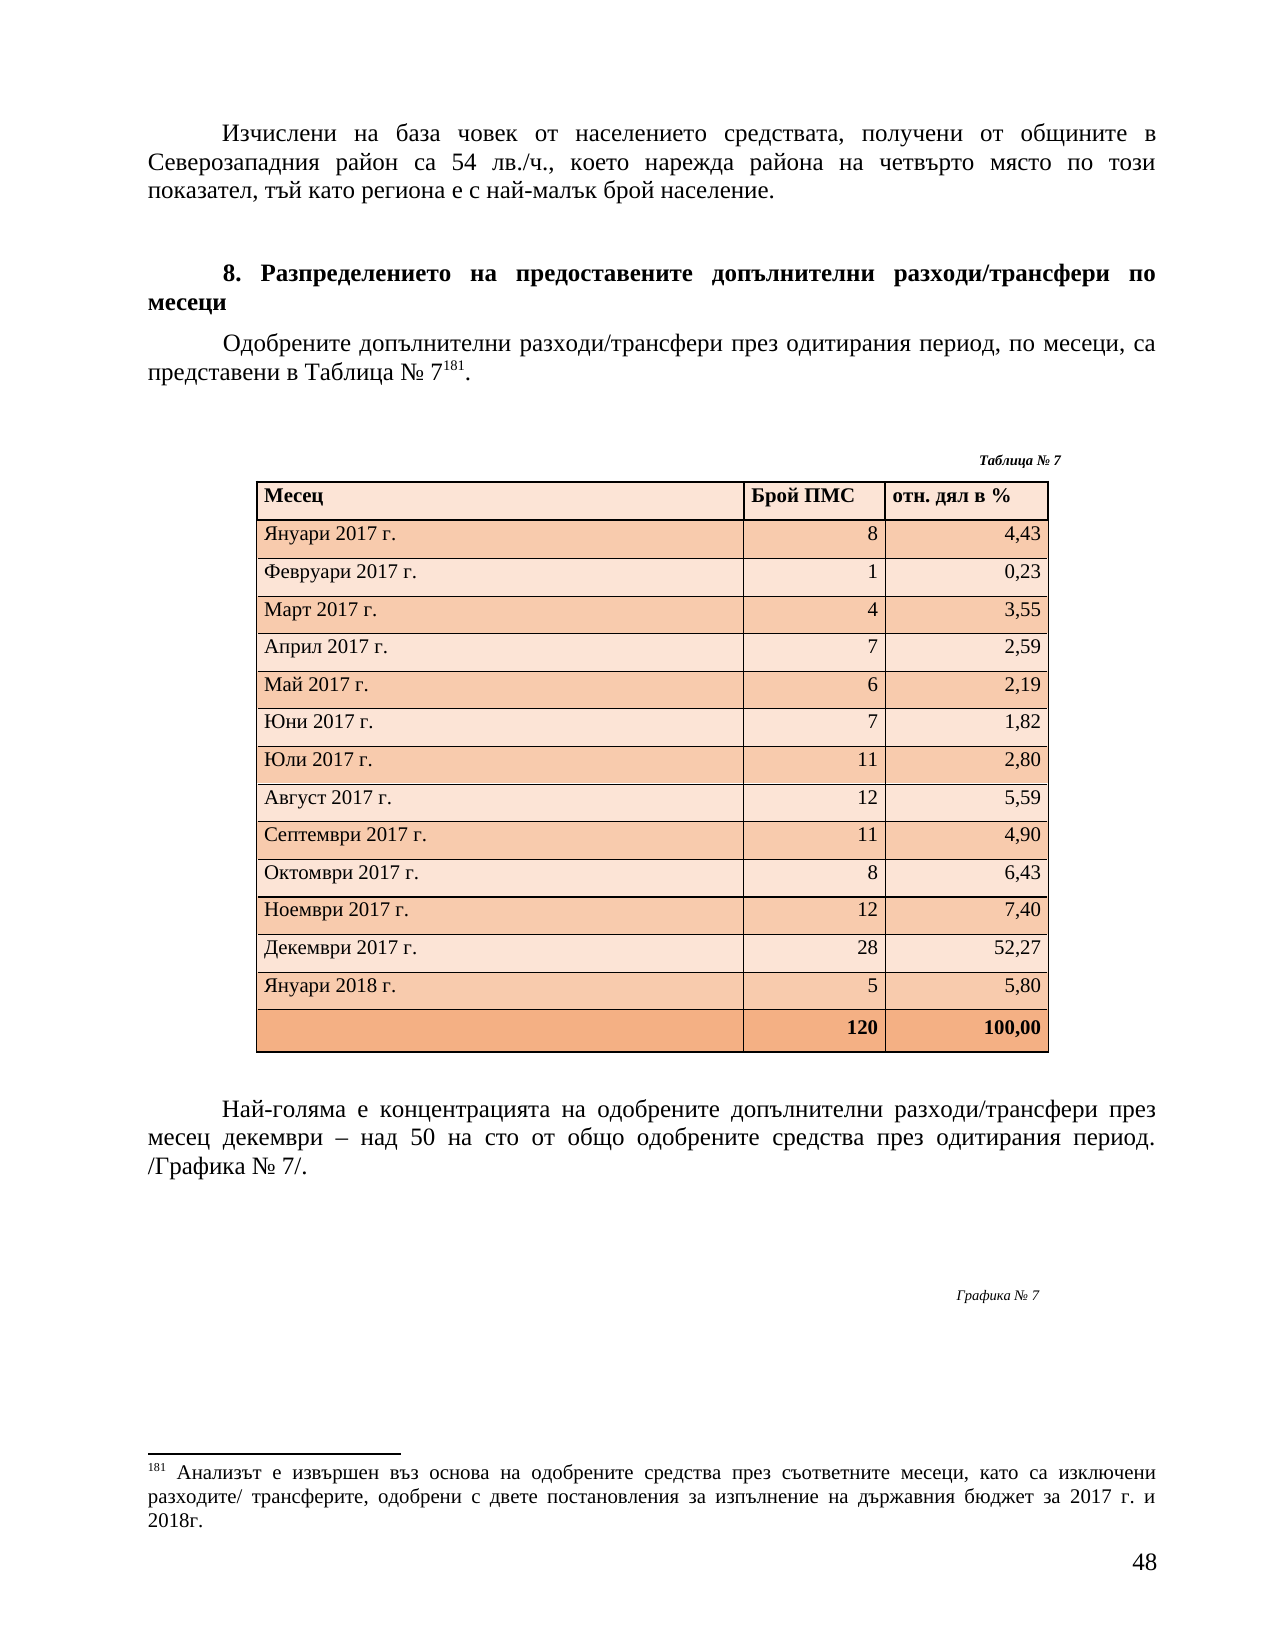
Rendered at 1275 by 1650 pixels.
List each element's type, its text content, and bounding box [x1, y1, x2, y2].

table_cell 7 [744, 709, 885, 746]
table_cell 6 [744, 672, 885, 708]
table_cell 5,59 [886, 784, 1048, 821]
table_cell 8 [744, 860, 885, 896]
table_cell 6,43 [886, 859, 1048, 896]
table_cell Август 2017 г. [257, 784, 743, 821]
table_cell 5 [744, 973, 885, 1009]
table_cell 12 [744, 785, 885, 821]
table_header отн. дял в % [886, 483, 1047, 519]
table_cell 11 [744, 822, 885, 859]
text Одобрените допълнителни разходи/трансфери през одитирания период, по месеци, са представени в Таблица № 7. [148, 328, 1157, 386]
table_cell Януари 2018 г. [257, 972, 743, 1009]
table_cell 12 [744, 898, 885, 934]
table_cell 4 [744, 597, 885, 633]
table_cell 11 [744, 747, 885, 783]
table_cell Май 2017 г. [257, 671, 743, 708]
table_header Брой ПМС [745, 483, 884, 519]
table_cell Юни 2017 г. [257, 708, 743, 746]
table_cell 1 [744, 559, 885, 596]
table_cell 8 [744, 521, 885, 558]
table_cell 100,00 [886, 1009, 1048, 1051]
subtitle 8. Разпределението на предоставените допълнителни разходи/трансфери по месеци [148, 258, 1157, 316]
table_cell Ноември 2017 г. [257, 896, 743, 934]
table_cell 0,23 [886, 558, 1048, 596]
table_cell Март 2017 г. [257, 596, 743, 633]
table_cell 3,55 [886, 596, 1048, 633]
table_cell [257, 1009, 743, 1051]
text Изчислени на база човек от населението средствата, получени от общините в Северозападния район са 54 лв./ч., което нарежда района на четвърто място по този показател, тъй като региона е с най-малък брой население. [148, 118, 1157, 204]
table_cell 4,43 [886, 521, 1048, 558]
table_cell Януари 2017 г. [257, 521, 743, 558]
table_cell 2,59 [886, 633, 1048, 671]
text Най-голяма е концентрацията на одобрените допълнителни разходи/трансфери през месец декември – над 50 на сто от общо одобрените средства през одитирания период. /Графика № 7/. [148, 1094, 1157, 1180]
text Графика № 7 [148, 1275, 1157, 1304]
table_cell 2,19 [886, 671, 1048, 708]
table_cell Юли 2017 г. [257, 746, 743, 783]
table_cell Април 2017 г. [257, 633, 743, 671]
table_cell Декември 2017 г. [257, 934, 743, 972]
table_header Месец [258, 483, 743, 519]
table_cell 7 [744, 634, 885, 671]
table_cell 52,27 [886, 934, 1048, 972]
table_cell 120 [744, 1010, 885, 1051]
table_cell Февруари 2017 г. [257, 558, 743, 596]
table_cell Септември 2017 г. [257, 821, 743, 859]
table_cell 28 [744, 935, 885, 972]
table_cell 1,82 [886, 708, 1048, 746]
table_cell 4,90 [886, 821, 1048, 859]
table_cell 5,80 [886, 972, 1048, 1009]
text Таблица № 7 [148, 439, 1157, 468]
table_cell 2,80 [886, 746, 1048, 783]
table_cell Октомври 2017 г. [257, 859, 743, 896]
table_cell 7,40 [886, 896, 1048, 934]
